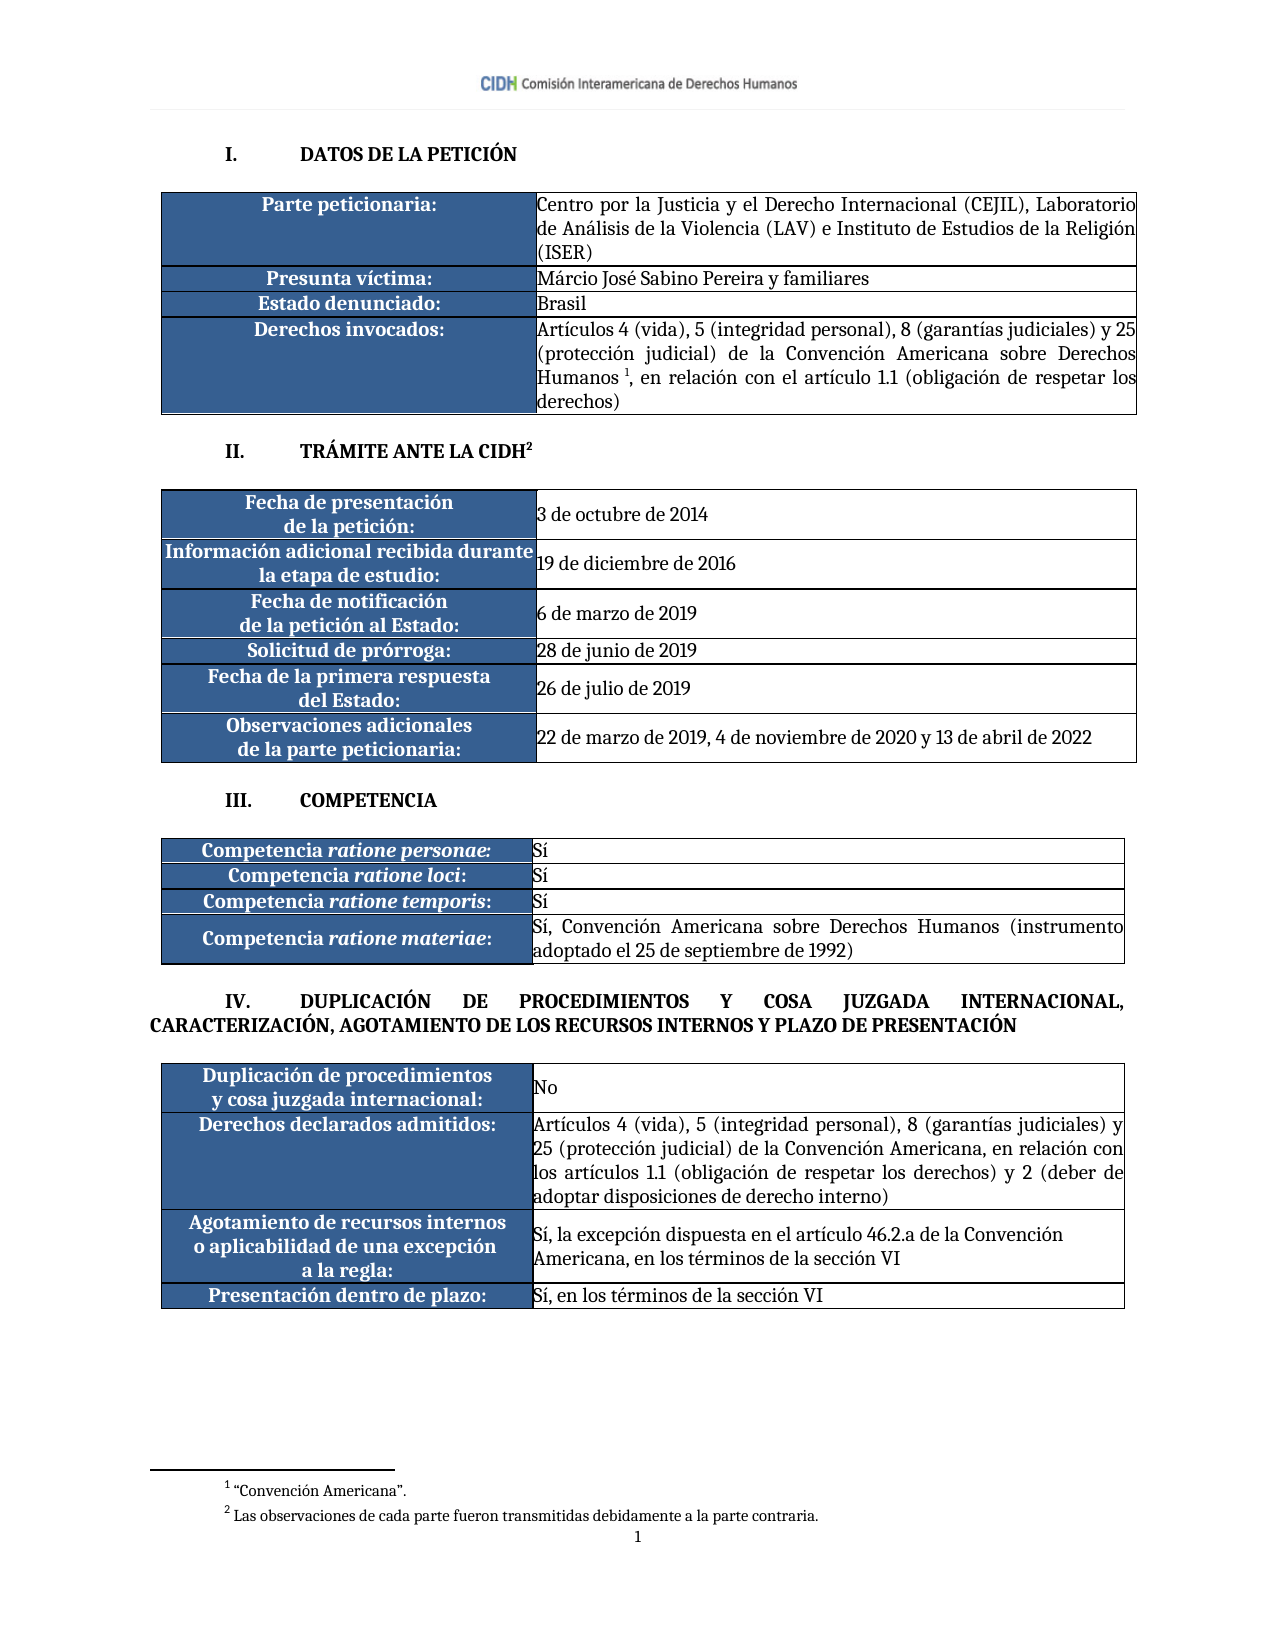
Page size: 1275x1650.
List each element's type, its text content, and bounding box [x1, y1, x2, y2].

table_header 3 de octubre de 2014 [537, 490, 1136, 538]
table_cell Presentación dentro de plazo: [162, 1284, 532, 1308]
table_cell Derechos invocados: [162, 318, 536, 413]
table_cell Competencia ratione temporis: [162, 890, 532, 913]
table_header Centro por la Justicia y el Derecho Internacional (CEJIL), Laboratorio de Análisis de la Violencia (LAV) e Instituto de Estudios de la Religión (ISER) [537, 193, 1136, 265]
table_cell Observaciones adicionales de la parte peticionaria: [162, 714, 536, 762]
table_header Fecha de presentación de la petición: [162, 491, 536, 538]
table_header No [534, 1064, 1124, 1111]
table_cell 19 de diciembre de 2016 [537, 540, 1136, 588]
table_cell Competencia ratione materiae: [162, 915, 532, 963]
table_cell Solicitud de prórroga: [162, 639, 536, 663]
text I. DATOS DE LA PETICIÓN [150, 143, 1125, 167]
table_cell Brasil [537, 292, 1136, 316]
table_cell Sí, en los términos de la sección VI [534, 1284, 1124, 1308]
table_cell Información adicional recibida durante la etapa de estudio: [162, 540, 536, 588]
table_cell Artículos 4 (vida), 5 (integridad personal), 8 (garantías judiciales) y 25 (protección judicial) de la Convención Americana sobre Derechos Humanos , en relación con el artículo 1.1 (obligación de respetar los derechos) [537, 318, 1136, 413]
text IV. DUPLICACIÓN DE PROCEDIMIENTOS Y COSA JUZGADA INTERNACIONAL, CARACTERIZACIÓN, AGOTAMIENTO DE LOS RECURSOS INTERNOS Y PLAZO DE PRESENTACIÓN [150, 989, 1125, 1037]
table_cell 28 de junio de 2019 [537, 639, 1136, 663]
table_cell Presunta víctima: [162, 267, 536, 291]
table_cell 22 de marzo de 2019, 4 de noviembre de 2020 y 13 de abril de 2022 [537, 714, 1136, 762]
table_cell Márcio José Sabino Pereira y familiares [537, 267, 1136, 291]
picture [475, 75, 800, 93]
table_cell Sí, Convención Americana sobre Derechos Humanos (instrumento adoptado el 25 de septiembre de 1992) [533, 915, 1124, 963]
table_header Sí [533, 839, 1124, 862]
table_cell Sí [533, 890, 1124, 913]
table_cell Sí [533, 864, 1124, 888]
table_cell Competencia ratione loci: [162, 864, 532, 888]
table_header Duplicación de procedimientos y cosa juzgada internacional: [162, 1064, 532, 1111]
text III. COMPETENCIA [150, 788, 1125, 812]
table_cell Derechos declarados admitidos: [162, 1113, 532, 1209]
table_cell Fecha de la primera respuesta del Estado: [162, 665, 536, 712]
table_cell 26 de julio de 2019 [537, 665, 1136, 712]
text II. TRÁMITE ANTE LA CIDH [150, 440, 1125, 464]
table_cell Sí, la excepción dispuesta en el artículo 46.2.a de la Convención Americana, en los términos de la sección VI [534, 1210, 1124, 1282]
table_cell Estado denunciado: [162, 292, 536, 316]
table_header Competencia ratione personae: [162, 839, 532, 862]
table_header Parte peticionaria: [162, 193, 536, 265]
table_cell Agotamiento de recursos internos o aplicabilidad de una excepción a la regla: [162, 1210, 532, 1282]
table_cell Fecha de notificación de la petición al Estado: [162, 590, 536, 637]
table_cell 6 de marzo de 2019 [537, 590, 1136, 637]
table_cell Artículos 4 (vida), 5 (integridad personal), 8 (garantías judiciales) y 25 (protección judicial) de la Convención Americana, en relación con los artículos 1.1 (obligación de respetar los derechos) y 2 (deber de adoptar disposiciones de derecho interno) [534, 1113, 1124, 1209]
